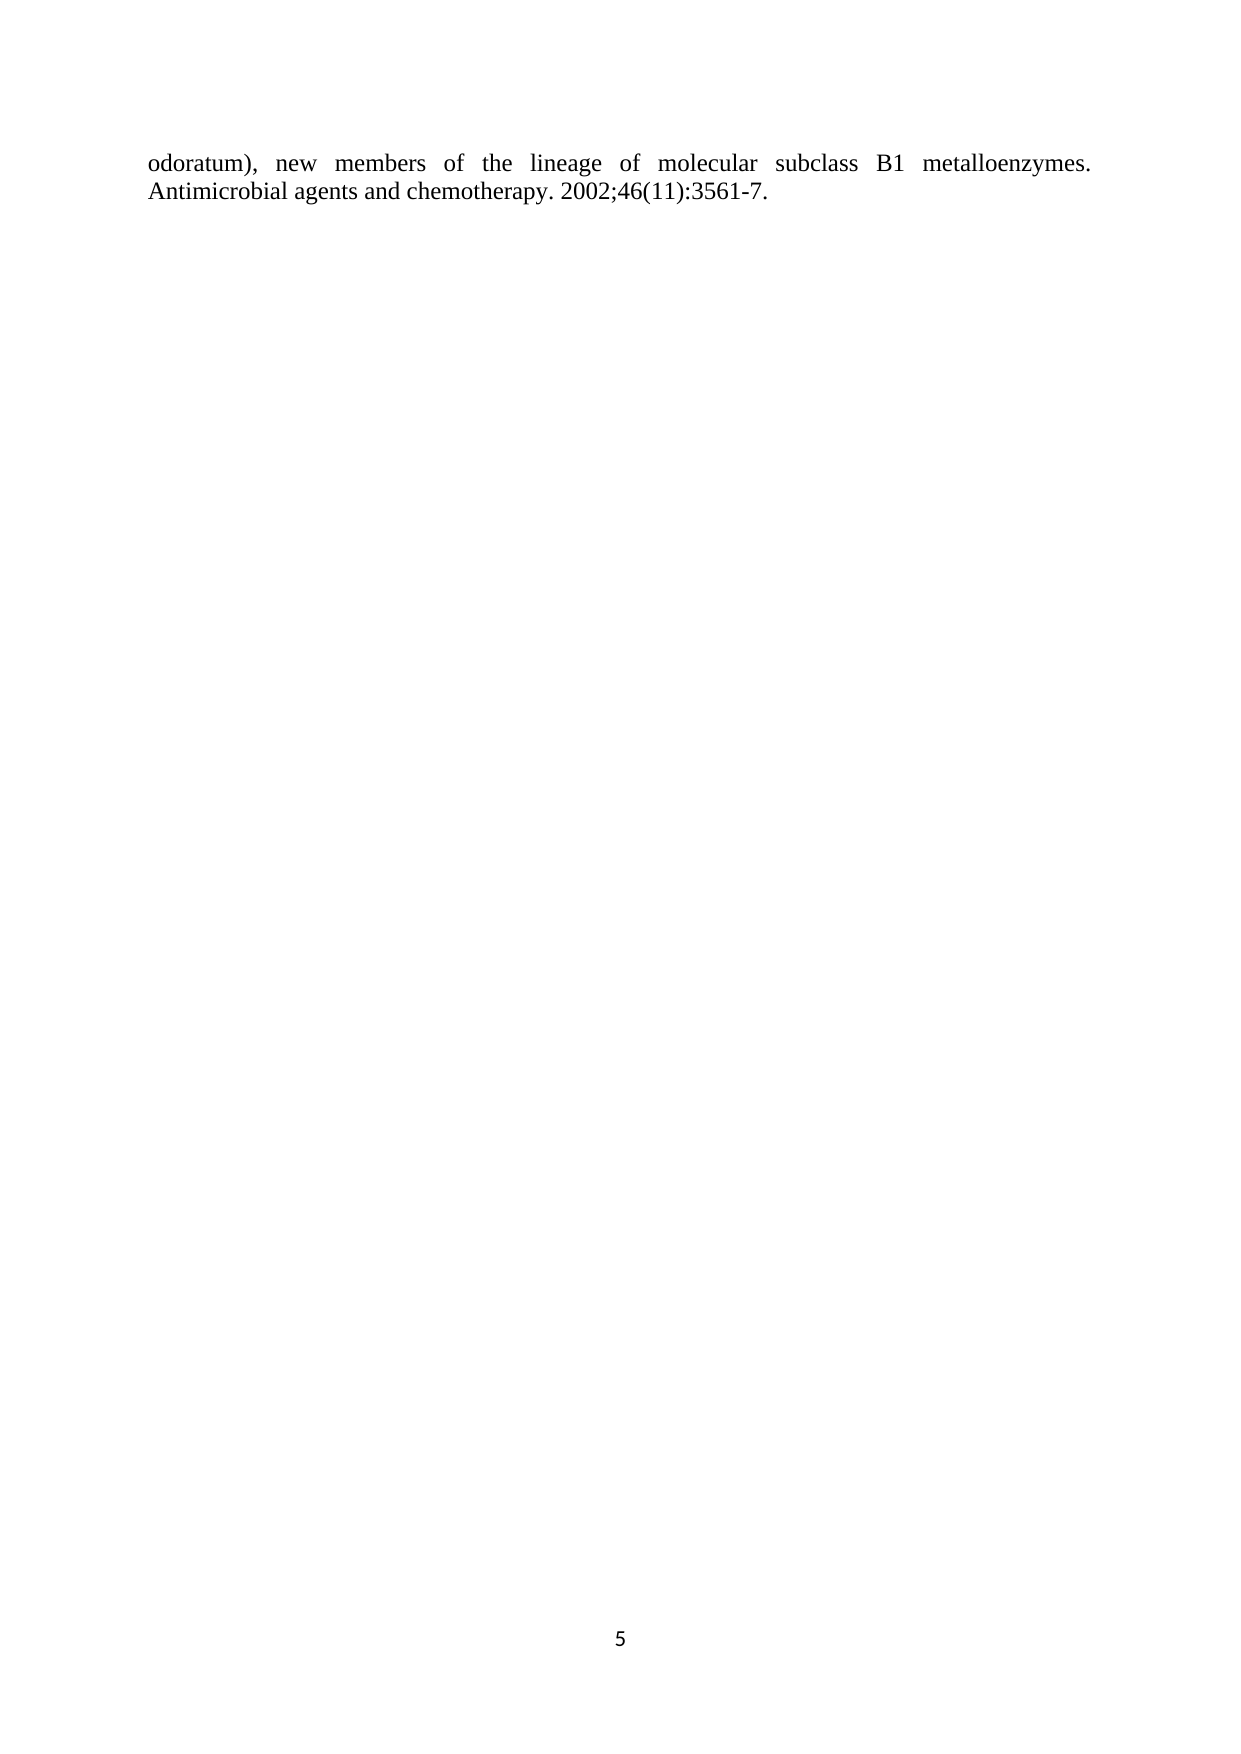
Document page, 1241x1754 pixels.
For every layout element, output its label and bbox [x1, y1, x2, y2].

text [148, 148, 1093, 205]
